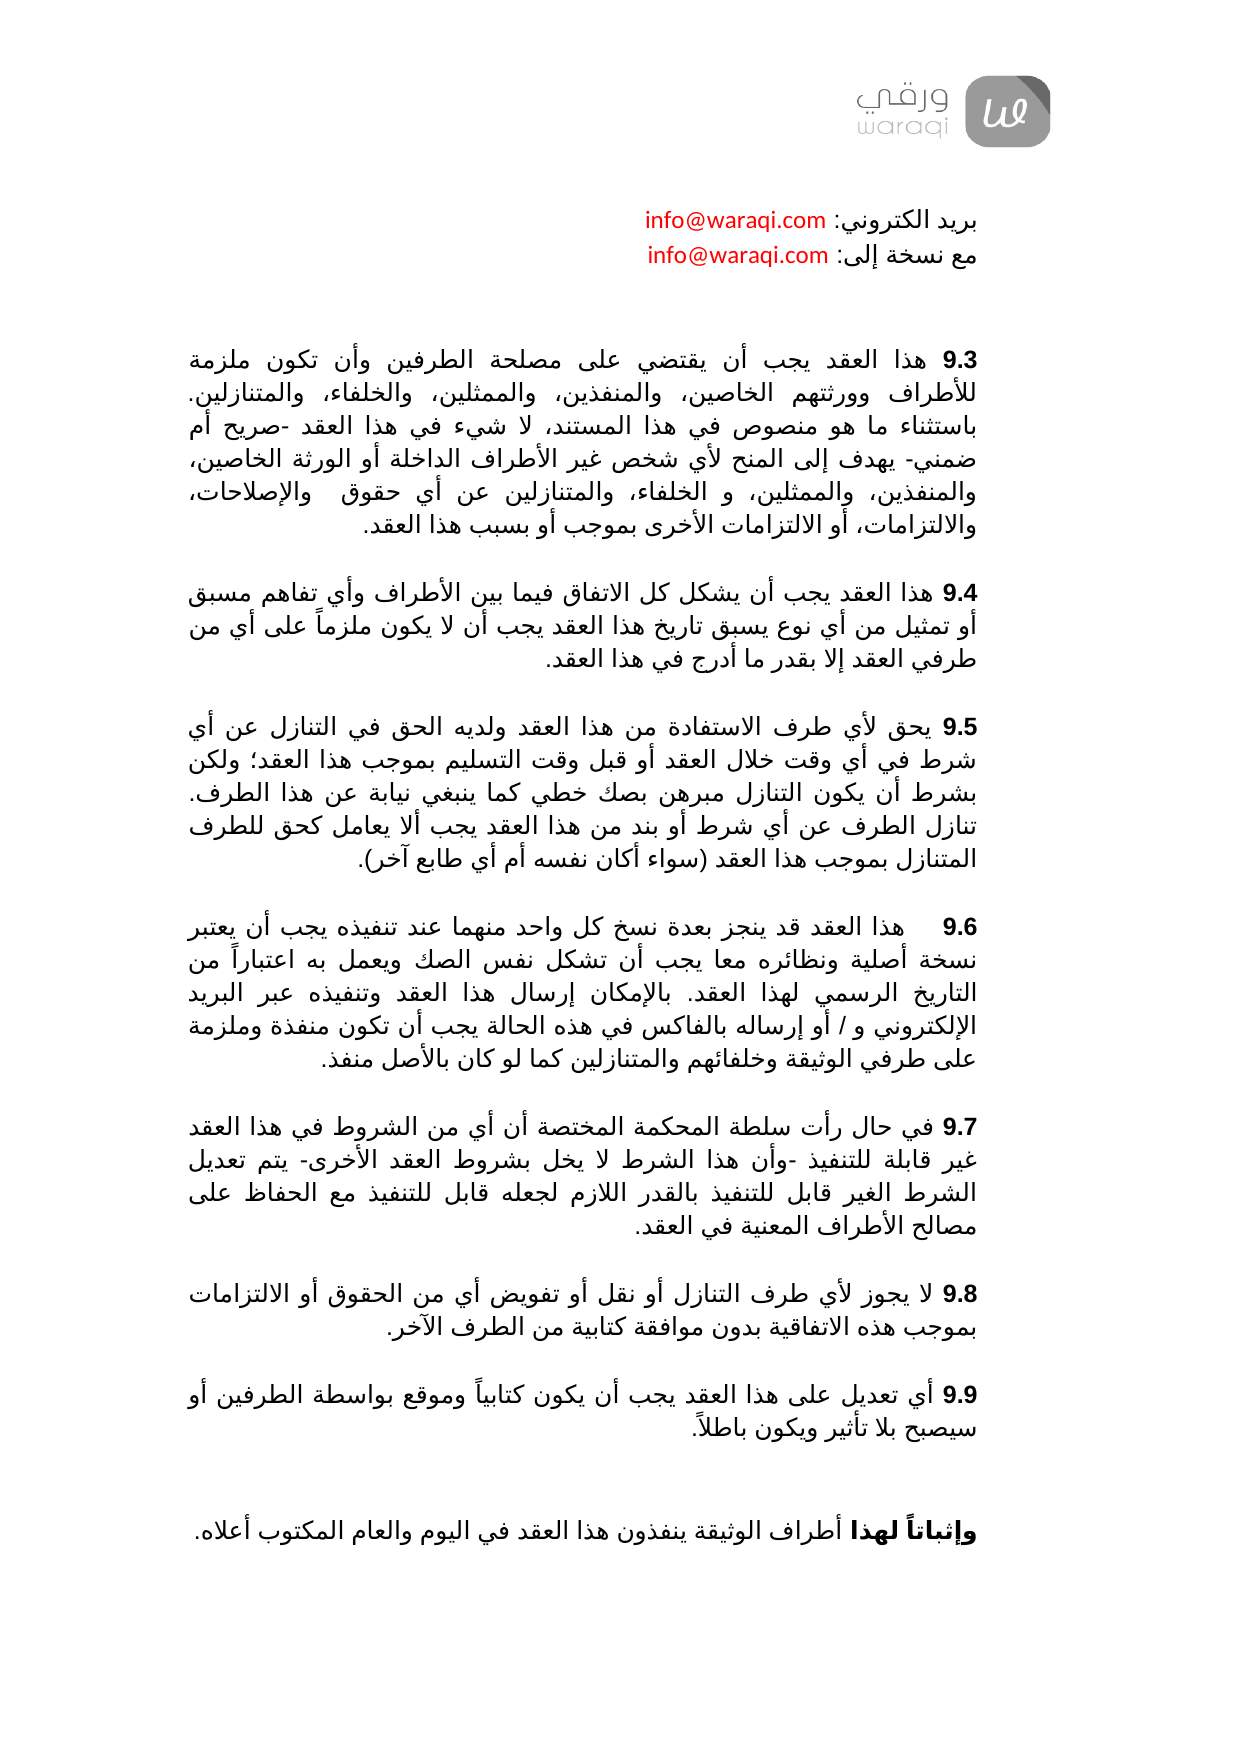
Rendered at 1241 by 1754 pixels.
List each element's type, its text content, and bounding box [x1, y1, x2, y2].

list بريد الكتروني: info@waraqi.com [187, 205, 978, 235]
list 9.7 في حال رأت سلطة المحكمة المختصة أن أي من الشروط في هذا العقد غير قابلة للتنفيذ -وأن هذا الشرط لا يخل بشروط العقد الأخرى- يتم تعديل الشرط الغير قابل للتنفيذ بالقدر اللازم لجعله قابل للتنفيذ مع الحفاظ على مصالح الأطراف المعنية في العقد. [187, 1112, 978, 1240]
list وإثباتاً لهذا أطراف الوثيقة ينفذون هذا العقد في اليوم والعام المكتوب أعلاه. [187, 1516, 978, 1545]
list 9.8 لا يجوز لأي طرف التنازل أو نقل أو تفويض أي من الحقوق أو الالتزامات بموجب هذه الاتفاقية بدون موافقة كتابية من الطرف الآخر. [187, 1279, 978, 1341]
list 9.3 هذا العقد يجب أن يقتضي على مصلحة الطرفين وأن تكون ملزمة للأطراف وورثتهم الخاصين، والمنفذين، والممثلين، والخلفاء، والمتنازلين. باستثناء ما هو منصوص في هذا المستند، لا شيء في هذا العقد -صريح أم ضمني- يهدف إلى المنح لأي شخص غير الأطراف الداخلة أو الورثة الخاصين، والمنفذين، والممثلين، و الخلفاء، والمتنازلين عن أي حقوق والإصلاحات، والالتزامات، أو الالتزامات الأخرى بموجب أو بسبب هذا العقد. [187, 345, 978, 538]
list 9.9 أي تعديل على هذا العقد يجب أن يكون كتابياً وموقع بواسطة الطرفين أو سيصبح بلا تأثير ويكون باطلاً. [187, 1380, 978, 1442]
list 9.5 يحق لأي طرف الاستفادة من هذا العقد ولديه الحق في التنازل عن أي شرط في أي وقت خلال العقد أو قبل وقت التسليم بموجب هذا العقد؛ ولكن بشرط أن يكون التنازل مبرهن بصك خطي كما ينبغي نيابة عن هذا الطرف. تنازل الطرف عن أي شرط أو بند من هذا العقد يجب ألا يعامل كحق للطرف المتنازل بموجب هذا العقد (سواء أكان نفسه أم أي طابع آخر). [187, 712, 978, 873]
list 9.4 هذا العقد يجب أن يشكل كل الاتفاق فيما بين الأطراف وأي تفاهم مسبق أو تمثيل من أي نوع يسبق تاريخ هذا العقد يجب أن لا يكون ملزماً على أي من طرفي العقد إلا بقدر ما أدرج في هذا العقد. [187, 578, 978, 673]
list 9.6 هذا العقد قد ينجز بعدة نسخ كل واحد منهما عند تنفيذه يجب أن يعتبر نسخة أصلية ونظائره معا يجب أن تشكل نفس الصك ويعمل به اعتباراً من التاريخ الرسمي لهذا العقد. بالإمكان إرسال هذا العقد وتنفيذه عبر البريد الإلكتروني و / أو إرساله بالفاكس في هذه الحالة يجب أن تكون منفذة وملزمة على طرفي الوثيقة وخلفائهم والمتنازلين كما لو كان بالأصل منفذ. [187, 912, 978, 1073]
list مع نسخة إلى: info@waraqi.com [187, 240, 978, 270]
